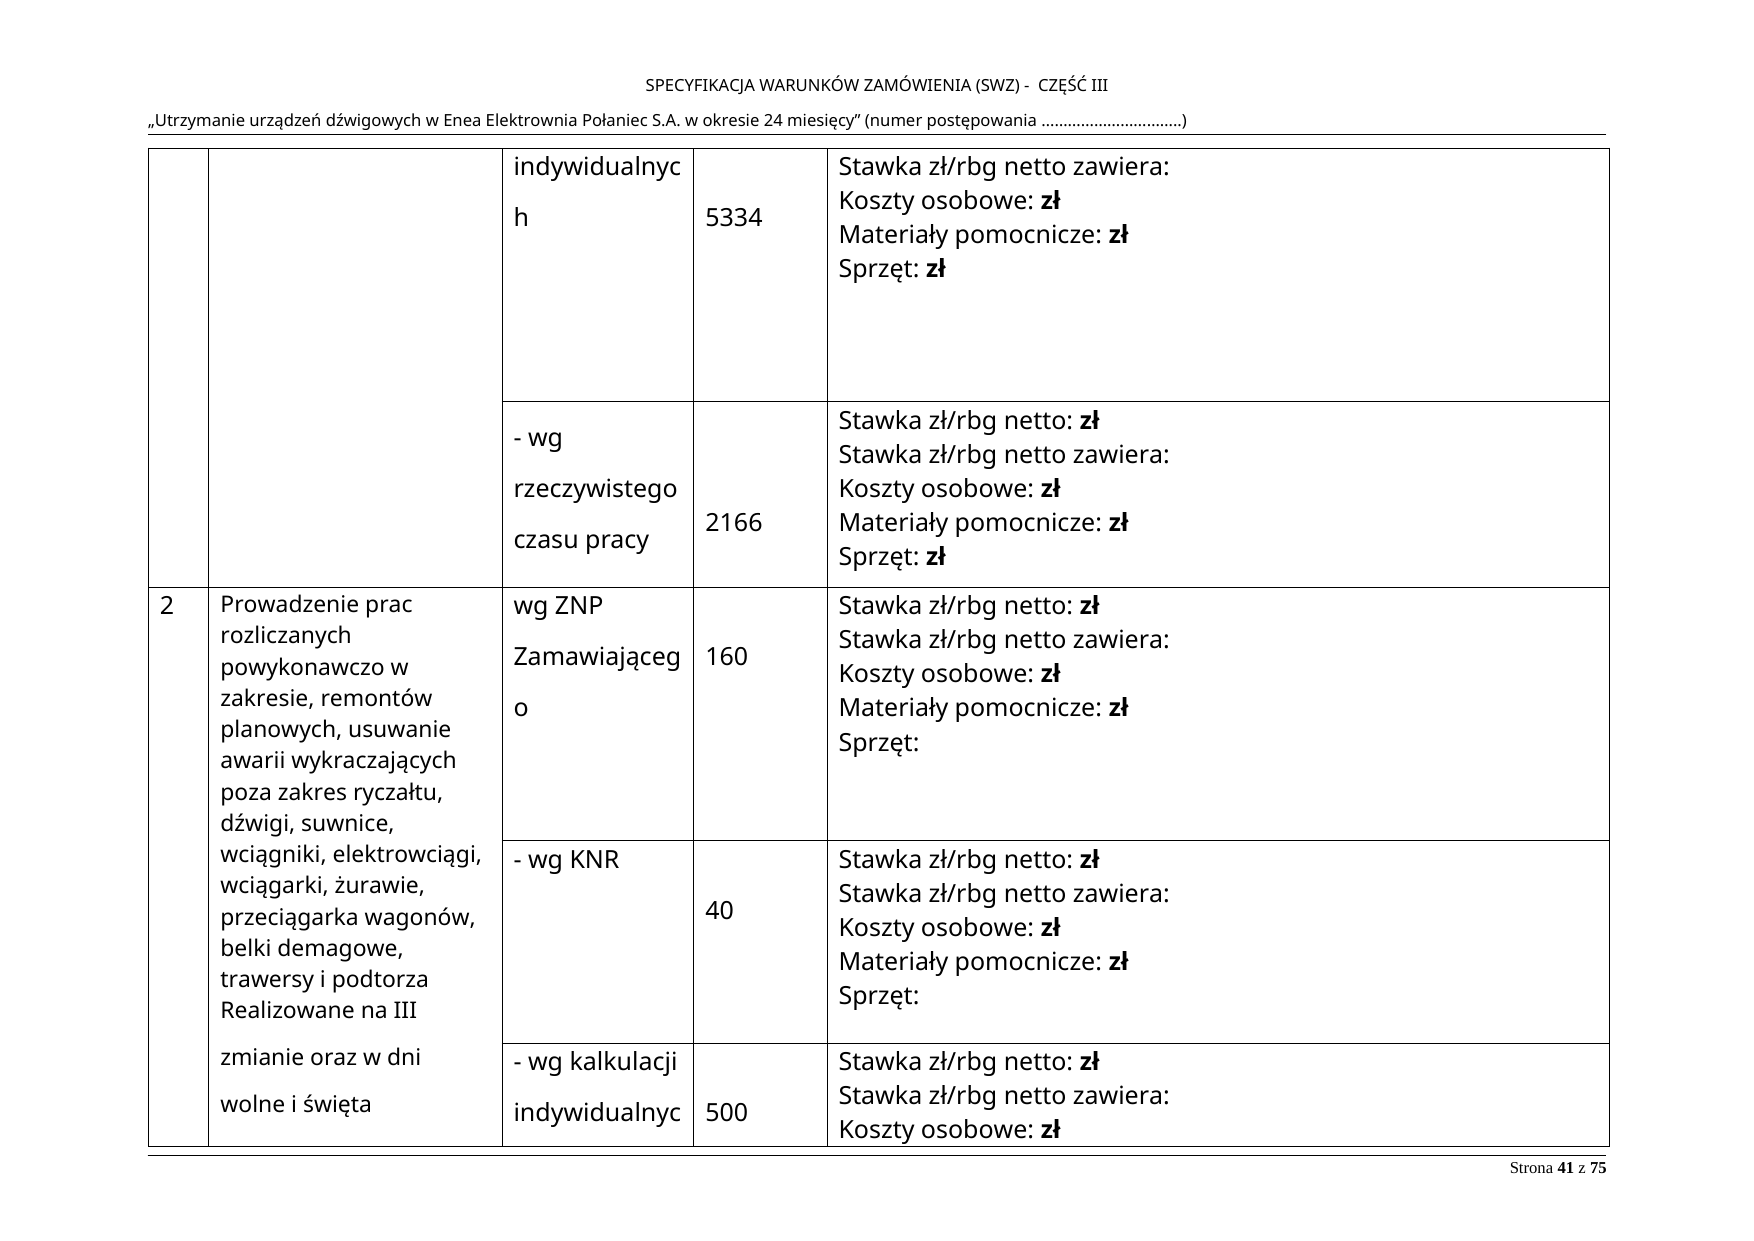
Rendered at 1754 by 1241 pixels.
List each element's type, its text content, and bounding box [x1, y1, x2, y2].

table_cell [503, 149, 693, 401]
table_cell 500 [694, 1044, 827, 1146]
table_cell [828, 841, 1609, 1043]
table_cell wg ZNP Zamawiającego [503, 588, 693, 840]
table_cell Prowadzenie prac rozliczanych powykonawczo w zakresie, remontów planowych, usuwanie awarii wykraczających poza zakres ryczałtu, dźwigi, suwnice, wciągniki, elektrowciągi, wciągarki, żurawie, przeciągarka wagonów, belki demagowe, trawersy i podtorza Realizowane na III zmianie oraz w dni wolne i święta [209, 588, 502, 1146]
table_cell - wg KNR [503, 841, 693, 1043]
table_cell Stawka zł/rbg netto: zł Stawka zł/rbg netto zawiera: Koszty osobowe: zł Materiały pomocnicze: zł Sprzęt: [828, 588, 1609, 840]
table_cell 2166 [694, 402, 827, 587]
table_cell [828, 149, 1609, 401]
table_cell 5334 [694, 149, 827, 401]
table_cell - wg rzeczywistego czasu pracy [503, 402, 693, 587]
table_cell 160 [694, 588, 827, 840]
table_cell 40 [694, 841, 827, 1043]
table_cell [828, 1044, 1609, 1146]
table_cell Stawka zł/rbg netto: zł Stawka zł/rbg netto zawiera: Koszty osobowe: zł Materiały pomocnicze: zł Sprzęt: zł [828, 402, 1609, 587]
table_cell 2 [149, 588, 208, 1146]
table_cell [503, 1044, 693, 1146]
